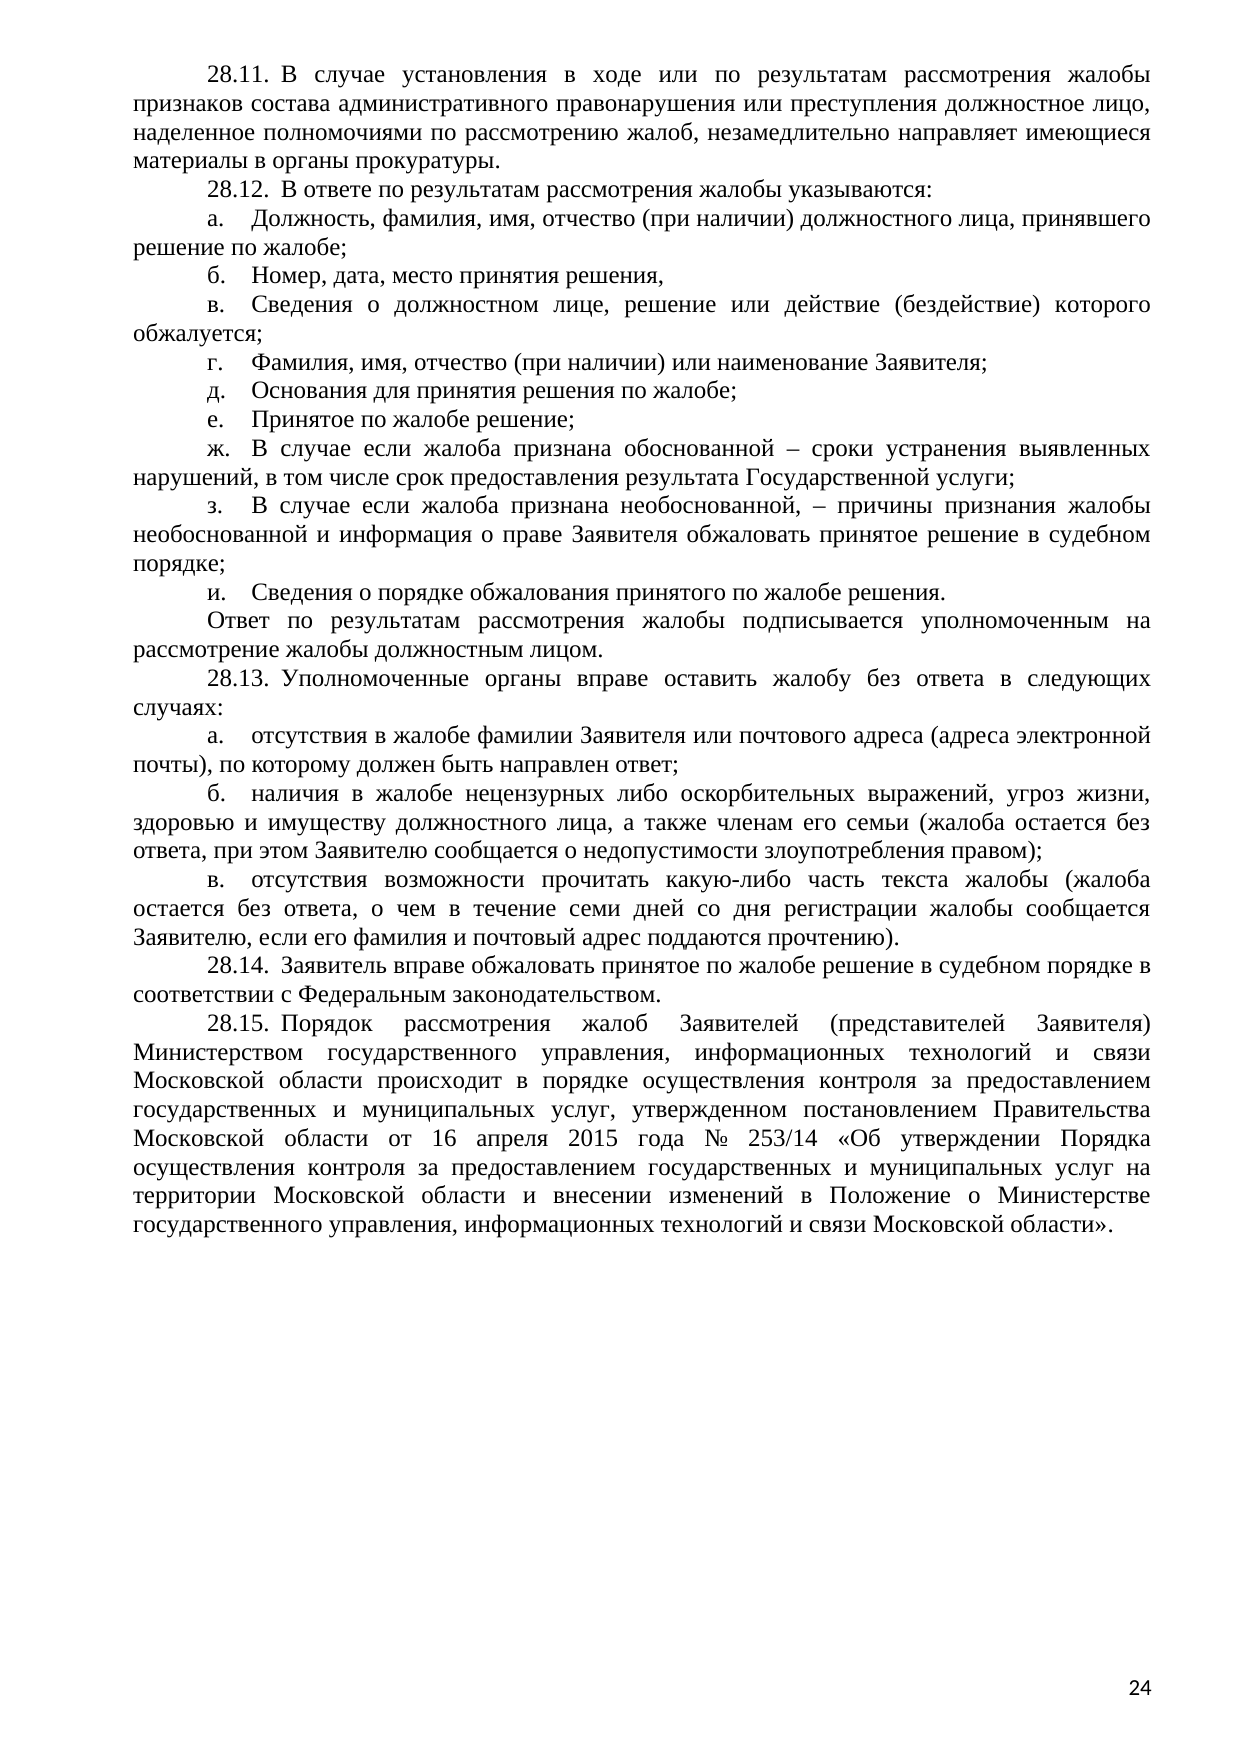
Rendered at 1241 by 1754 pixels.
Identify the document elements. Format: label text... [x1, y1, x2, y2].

list Сведения о порядке обжалования принятого по жалобе решения. [133, 577, 1152, 605]
list Основания для принятия решения по жалобе; [133, 375, 1152, 404]
text В случае установления в ходе или по результатам рассмотрения жалобы признаков состава административного правонарушения или преступления должностное лицо, наделенное полномочиями по рассмотрению жалоб, незамедлительно направляет имеющиеся материалы в органы прокуратуры. [133, 59, 1152, 174]
list Должность, фамилия, имя, отчество (при наличии) должностного лица, принявшего решение по жалобе; [133, 203, 1152, 260]
list В случае если жалоба признана обоснованной – сроки устранения выявленных нарушений, в том числе срок предоставления результата Государственной услуги; [133, 433, 1152, 490]
text Уполномоченные органы вправе оставить жалобу без ответа в следующих случаях: [133, 663, 1152, 720]
list Номер, дата, место принятия решения, [133, 260, 1152, 289]
list Сведения о должностном лице, решение или действие (бездействие) которого обжалуется; [133, 289, 1152, 347]
list отсутствия в жалобе фамилии Заявителя или почтового адреса (адреса электронной почты), по которому должен быть направлен ответ; [133, 720, 1152, 778]
text Заявитель вправе обжаловать принятое по жалобе решение в судебном порядке в соответствии с Федеральным законодательством. [133, 950, 1152, 1008]
list наличия в жалобе нецензурных либо оскорбительных выражений, угроз жизни, здоровью и имуществу должностного лица, а также членам его семьи (жалоба остается без ответа, при этом Заявителю сообщается о недопустимости злоупотребления правом); [133, 778, 1152, 864]
list Фамилия, имя, отчество (при наличии) или наименование Заявителя; [133, 347, 1152, 375]
list В случае если жалоба признана необоснованной, – причины признания жалобы необоснованной и информация о праве Заявителя обжаловать принятое решение в судебном порядке; [133, 490, 1152, 577]
text Порядок рассмотрения жалоб Заявителей (представителей Заявителя) Министерством государственного управления, информационных технологий и связи Московской области происходит в порядке осуществления контроля за предоставлением государственных и муниципальных услуг, утвержденном постановлением Правительства Московской области от 16 апреля 2015 года № 253/14 «Об утверждении Порядка осуществления контроля за предоставлением государственных и муниципальных услуг на территории Московской области и внесении изменений в Положение о Министерстве государственного управления, информационных технологий и связи Московской области». [133, 1008, 1152, 1238]
text В ответе по результатам рассмотрения жалобы указываются: [133, 174, 1152, 203]
list отсутствия возможности прочитать какую-либо часть текста жалобы (жалоба остается без ответа, о чем в течение семи дней со дня регистрации жалобы сообщается Заявителю, если его фамилия и почтовый адрес поддаются прочтению). [133, 864, 1152, 950]
text Ответ по результатам рассмотрения жалобы подписывается уполномоченным на рассмотрение жалобы должностным лицом. [133, 605, 1152, 663]
list Принятое по жалобе решение; [133, 404, 1152, 433]
